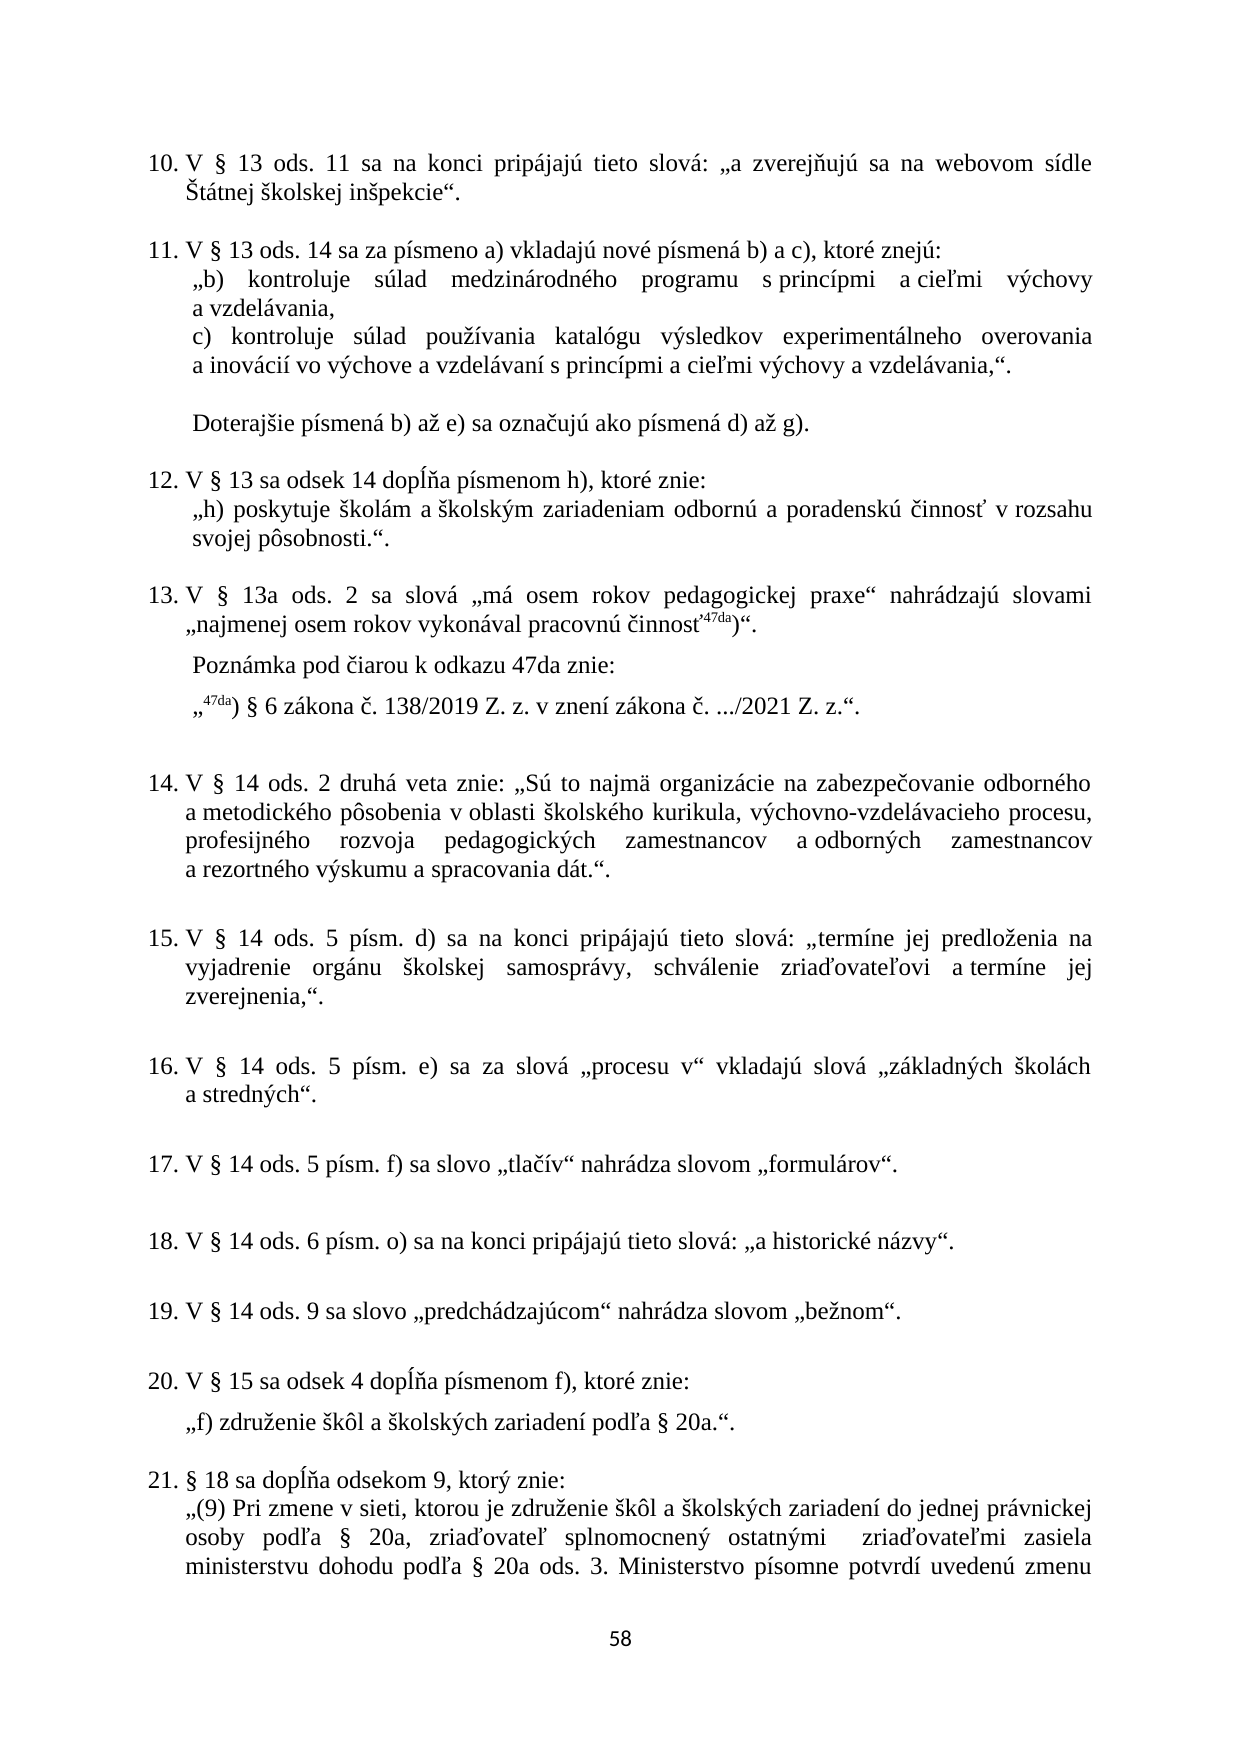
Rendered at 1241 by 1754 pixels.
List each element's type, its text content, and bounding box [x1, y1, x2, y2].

list V § 14 ods. 6 písm. o) sa na konci pripájajú tieto slová: „a historické názvy“. [148, 1226, 1093, 1255]
list V § 14 ods. 5 písm. d) sa na konci pripájajú tieto slová: „termíne jej predloženia na vyjadrenie orgánu školskej samosprávy, schválenie zriaďovateľovi a termíne jej zverejnenia,“. [148, 923, 1093, 1009]
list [185, 1493, 1093, 1580]
list V § 14 ods. 9 sa slovo „predchádzajúcom“ nahrádza slovom „bežnom“. [148, 1296, 1093, 1325]
list V § 13 sa odsek 14 dopĺňa písmenom h), ktoré znie: [148, 465, 1093, 494]
list V § 13a ods. 2 sa slová „má osem rokov pedagogickej praxe“ nahrádzajú slovami „najmenej osem rokov vykonával pracovnú činnosť47da)“. [148, 580, 1093, 638]
text „47da) § 6 zákona č. 138/2019 Z. z. v znení zákona č. .../2021 Z. z.“. [192, 691, 1093, 720]
list c) kontroluje súlad používania katalógu výsledkov experimentálneho overovania a inovácií vo výchove a vzdelávaní s princípmi a cieľmi výchovy a vzdelávania,“. [192, 321, 1093, 379]
text „h) poskytuje školám a školským zariadeniam odbornú a poradenskú činnosť v rozsahu svojej pôsobnosti.“. [192, 494, 1093, 551]
list V § 13 ods. 11 sa na konci pripájajú tieto slová: „a zverejňujú sa na webovom sídle Štátnej školskej inšpekcie“. [148, 148, 1093, 206]
list V § 14 ods. 2 druhá veta znie: „Sú to najmä organizácie na zabezpečovanie odborného a metodického pôsobenia v oblasti školského kurikula, výchovno-vzdelávacieho procesu, profesijného rozvoja pedagogických zamestnancov a odborných zamestnancov a rezortného výskumu a spracovania dát.“. [148, 768, 1093, 883]
list § 18 sa dopĺňa odsekom 9, ktorý znie: [148, 1465, 1093, 1493]
list V § 14 ods. 5 písm. e) sa za slová „procesu v“ vkladajú slová „základných školách a stredných“. [148, 1051, 1093, 1108]
list V § 14 ods. 5 písm. f) sa slovo „tlačív“ nahrádza slovom „formulárov“. [148, 1149, 1093, 1178]
list „b) kontroluje súlad medzinárodného programu s princípmi a cieľmi výchovy a vzdelávania, [192, 264, 1093, 321]
list Doterajšie písmená b) až e) sa označujú ako písmená d) až g). [192, 408, 1093, 436]
list V § 13 ods. 14 sa za písmeno a) vkladajú nové písmená b) a c), ktoré znejú: [148, 235, 1093, 264]
list „f) združenie škôl a školských zariadení podľa § 20a.“. [162, 1407, 1093, 1436]
list V § 15 sa odsek 4 dopĺňa písmenom f), ktoré znie: [148, 1366, 1093, 1395]
text Poznámka pod čiarou k odkazu 47da znie: [192, 650, 1093, 679]
